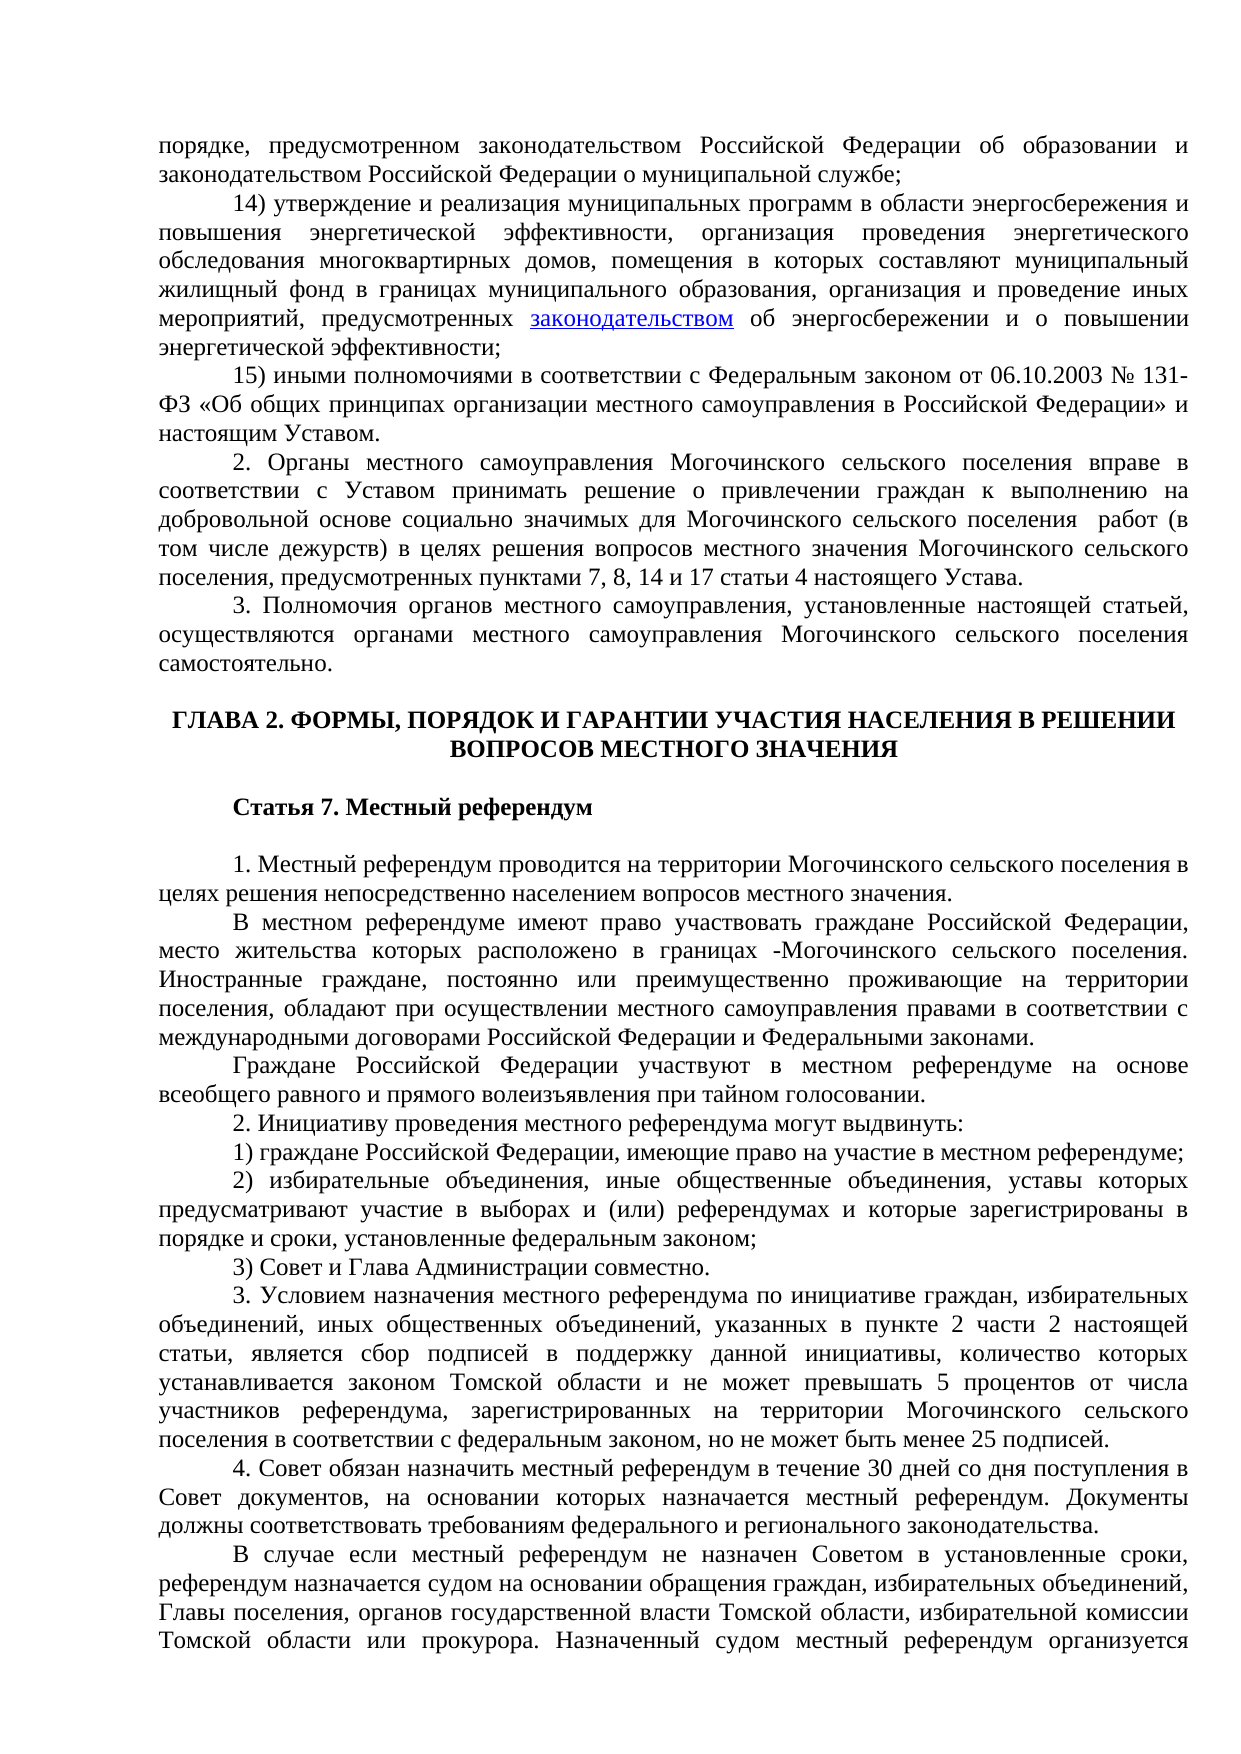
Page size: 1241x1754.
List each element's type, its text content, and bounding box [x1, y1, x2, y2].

text 4. Совет обязан назначить местный референдум в течение 30 дней со дня поступления в Совет документов, на основании которых назначается местный референдум. Документы должны соответствовать требованиям федерального и регионального законодательства. [158, 1453, 1189, 1539]
text 15) иными полномочиями в соответствии с Федеральным законом от 06.10.2003 № 131-ФЗ «Об общих принципах организации местного самоуправления в Российской Федерации» и настоящим Уставом. [158, 361, 1189, 447]
subtitle ГЛАВА 2. ФОРМЫ, ПОРЯДОК И ГАРАНТИИ УЧАСТИЯ НАСЕЛЕНИЯ В РЕШЕНИИ ВОПРОСОВ МЕСТНОГО ЗНАЧЕНИЯ [158, 706, 1189, 763]
text 2. Органы местного самоуправления Могочинского сельского поселения вправе в соответствии с Уставом принимать решение о привлечении граждан к выполнению на добровольной основе социально значимых для Могочинского сельского поселения работ (в том числе дежурств) в целях решения вопросов местного значения Могочинского сельского поселения, предусмотренных пунктами 7, 8, 14 и 17 статьи 4 настоящего Устава. [158, 447, 1189, 591]
text 14) утверждение и реализация муниципальных программ в области энергосбережения и повышения энергетической эффективности, организация проведения энергетического обследования многоквартирных домов, помещения в которых составляют муниципальный жилищный фонд в границах муниципального образования, организация и проведение иных мероприятий, предусмотренных законодательством об энергосбережении и о повышении энергетической эффективности; [158, 188, 1189, 361]
text Граждане Российской Федерации участвуют в местном референдуме на основе всеобщего равного и прямого волеизъявления при тайном голосовании. [158, 1051, 1189, 1108]
text 1) граждане Российской Федерации, имеющие право на участие в местном референдуме; [158, 1137, 1189, 1166]
text 2) избирательные объединения, иные общественные объединения, уставы которых предусматривают участие в выборах и (или) референдумах и которые зарегистрированы в порядке и сроки, установленные федеральным законом; [158, 1166, 1189, 1252]
text В местном референдуме имеют право участвовать граждане Российской Федерации, место жительства которых расположено в границах -Могочинского сельского поселения. Иностранные граждане, постоянно или преимущественно проживающие на территории поселения, обладают при осуществлении местного самоуправления правами в соответствии с международными договорами Российской Федерации и Федеральными законами. [158, 907, 1189, 1051]
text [158, 131, 1189, 188]
text 3) Совет и Глава Администрации совместно. [158, 1252, 1189, 1281]
text 3. Полномочия органов местного самоуправления, установленные настоящей статьей, осуществляются органами местного самоуправления Могочинского сельского поселения самостоятельно. [158, 591, 1189, 677]
text 3. Условием назначения местного референдума по инициативе граждан, избирательных объединений, иных общественных объединений, указанных в пункте 2 части 2 настоящей статьи, является сбор подписей в поддержку данной инициативы, количество которых устанавливается законом Томской области и не может превышать 5 процентов от числа участников референдума, зарегистрированных на территории Могочинского сельского поселения в соответствии с федеральным законом, но не может быть менее 25 подписей. [158, 1281, 1189, 1453]
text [158, 1539, 1189, 1654]
text Статья 7. Местный референдум [158, 792, 1189, 821]
text 1. Местный референдум проводится на территории Могочинского сельского поселения в целях решения непосредственно населением вопросов местного значения. [158, 849, 1189, 907]
text 2. Инициативу проведения местного референдума могут выдвинуть: [158, 1108, 1189, 1137]
